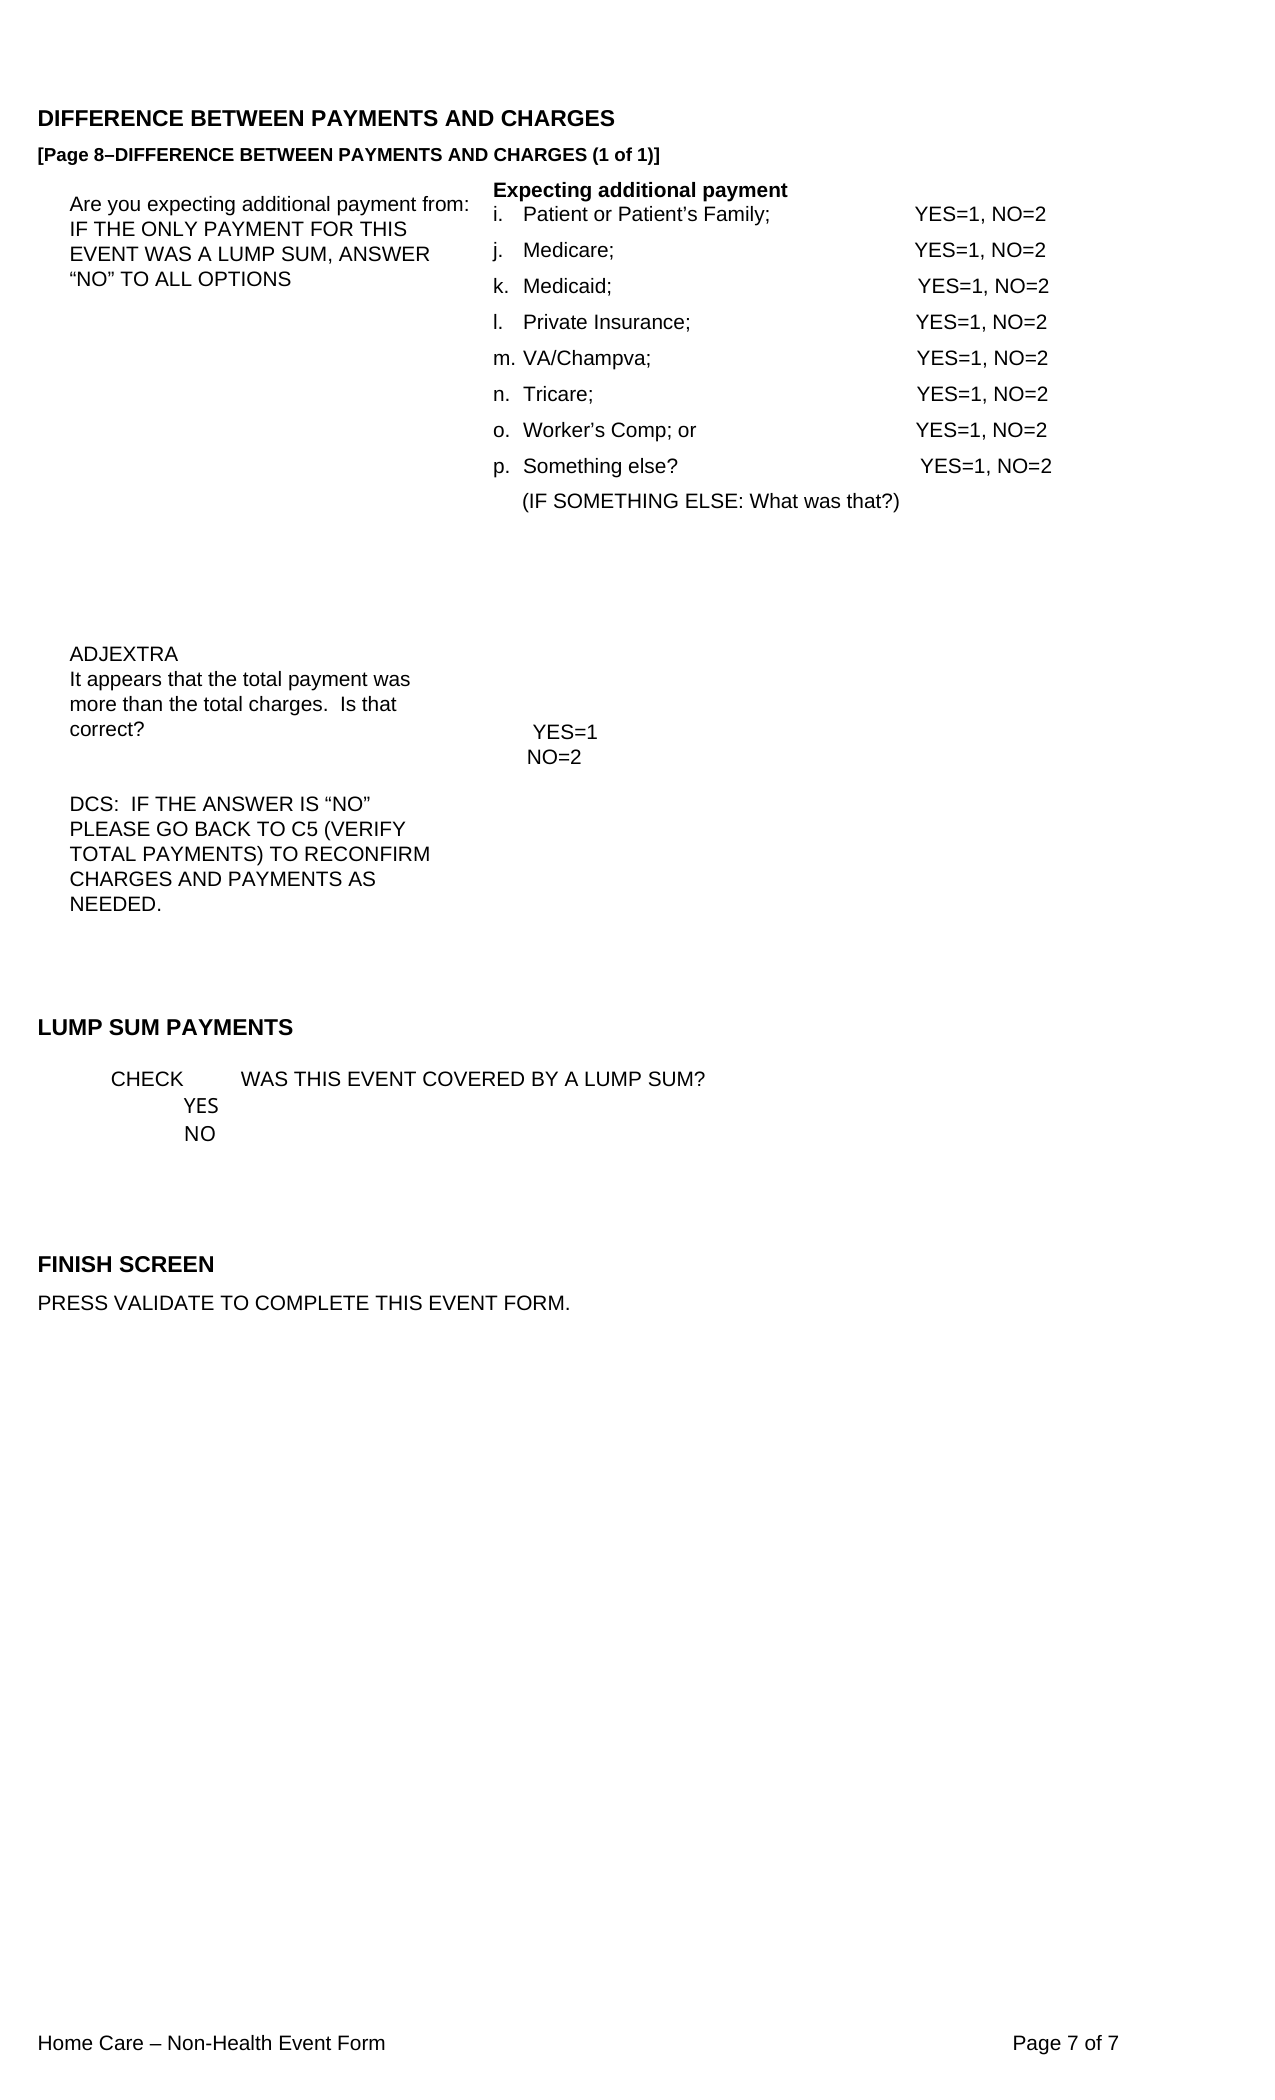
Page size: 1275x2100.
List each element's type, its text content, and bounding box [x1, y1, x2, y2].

text [Page 8–DIFFERENCE BETWEEN PAYMENTS AND CHARGES (1 of 1)] [37, 144, 1237, 165]
text CHECK WAS THIS EVENT COVERED BY A LUMP SUM? [111, 1067, 1237, 1091]
text NO [184, 1119, 1237, 1148]
text LUMP SUM PAYMENTS [37, 1003, 1237, 1040]
table_header Expecting additional payment i. Patient or Patient’s Family; YES=1, NO=2 j. Medicare; YES=1, NO=2 k. Medicaid; YES=1, NO=2 l. Private Insurance; YES=1, NO=2 m. VA/Champva; YES=1, NO=2 n. Tricare; YES=1, NO=2 o. Worker’s Comp; or YES=1, NO=2 p. Something else? YES=1, NO=2 (IF SOMETHING ELSE: What was that?) YES=1 NO=2 [489, 165, 1239, 965]
text FINISH SCREEN [37, 1251, 1237, 1277]
table_header Are you expecting additional payment from: IF THE ONLY PAYMENT FOR THIS EVENT WAS A LUMP SUM, ANSWER “NO” TO ALL OPTIONS ADJEXTRA It appears that the total payment was more than the total charges. Is that correct? DCS: IF THE ANSWER IS “NO” PLEASE GO BACK TO C5 (VERIFY TOTAL PAYMENTS) TO RECONFIRM CHARGES AND PAYMENTS AS NEEDED. [32, 165, 489, 965]
text PRESS VALIDATE TO COMPLETE THIS EVENT FORM. [37, 1277, 1237, 1314]
text YES [184, 1091, 1237, 1119]
text DIFFERENCE BETWEEN PAYMENTS AND CHARGES [37, 105, 1237, 131]
